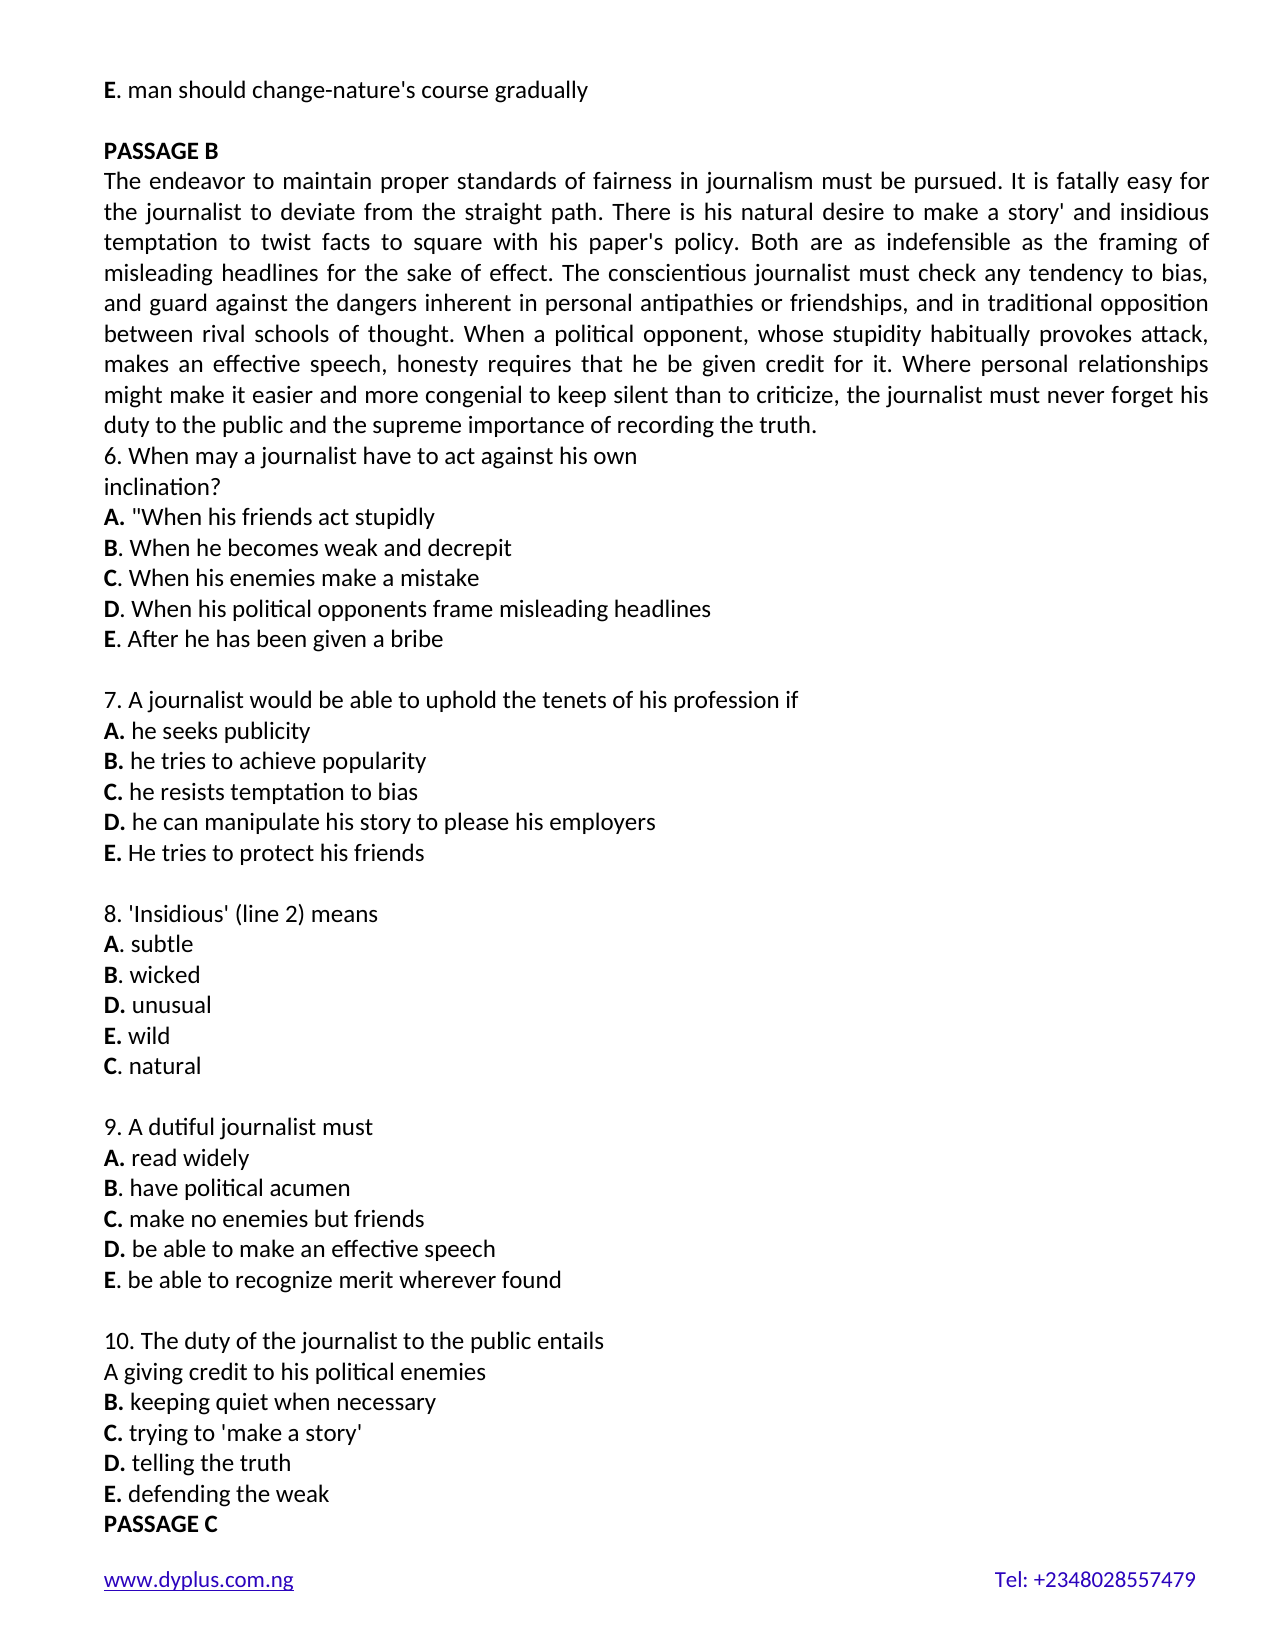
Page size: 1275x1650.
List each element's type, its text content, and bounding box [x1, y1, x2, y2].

text B. keeping quiet when necessary [103, 1386, 1211, 1417]
text PASSAGE C [103, 1508, 1211, 1539]
text 6. When may a journalist have to act against his own [103, 440, 1211, 471]
text 10. The duty of the journalist to the public entails [103, 1325, 1211, 1356]
text E. be able to recognize merit wherever found [103, 1264, 1211, 1295]
text C. trying to 'make a story' [103, 1417, 1211, 1447]
text A. "When his friends act stupidly [103, 501, 1211, 532]
text A. read widely [103, 1142, 1211, 1173]
text E. After he has been given a bribe [103, 623, 1211, 654]
text C. natural [103, 1051, 1211, 1081]
text C. When his enemies make a mistake [103, 562, 1211, 593]
text PASSAGE B [103, 135, 1211, 165]
text inclination? [103, 471, 1211, 501]
text C. make no enemies but friends [103, 1203, 1211, 1234]
text A. subtle [103, 928, 1211, 959]
text D. unusual [103, 989, 1211, 1020]
text D. he can manipulate his story to please his employers [103, 806, 1211, 837]
text B. wicked [103, 959, 1211, 989]
text E. He tries to protect his friends [103, 837, 1211, 867]
text E. man should change-nature's course gradually [103, 74, 1211, 104]
text C. he resists temptation to bias [103, 776, 1211, 806]
text A giving credit to his political enemies [103, 1356, 1211, 1386]
text B. he tries to achieve popularity [103, 745, 1211, 776]
text E. wild [103, 1020, 1211, 1051]
text D. be able to make an effective speech [103, 1234, 1211, 1264]
text 7. A journalist would be able to uphold the tenets of his profession if [103, 684, 1211, 715]
text 9. A dutiful journalist must [103, 1112, 1211, 1142]
text E. defending the weak [103, 1478, 1211, 1508]
text B. have political acumen [103, 1173, 1211, 1203]
text 8. 'Insidious' (line 2) means [103, 898, 1211, 928]
text D. When his political opponents frame misleading headlines [103, 593, 1211, 623]
text A. he seeks publicity [103, 715, 1211, 745]
text The endeavor to maintain proper standards of fairness in journalism must be pursued. It is fatally easy for the journalist to deviate from the straight path. There is his natural desire to make a story' and insidious temptation to twist facts to square with his paper's policy. Both are as indefensible as the framing of misleading headlines for the sake of effect. The conscientious journalist must check any tendency to bias, and guard against the dangers inherent in personal antipathies or friendships, and in traditional opposition between rival schools of thought. When a political opponent, whose stupidity habitually provokes attack, makes an effective speech, honesty requires that he be given credit for it. Where personal relationships might make it easier and more congenial to keep silent than to criticize, the journalist must never forget his duty to the public and the supreme importance of recording the truth. [103, 165, 1211, 440]
text B. When he becomes weak and decrepit [103, 532, 1211, 562]
text D. telling the truth [103, 1447, 1211, 1478]
